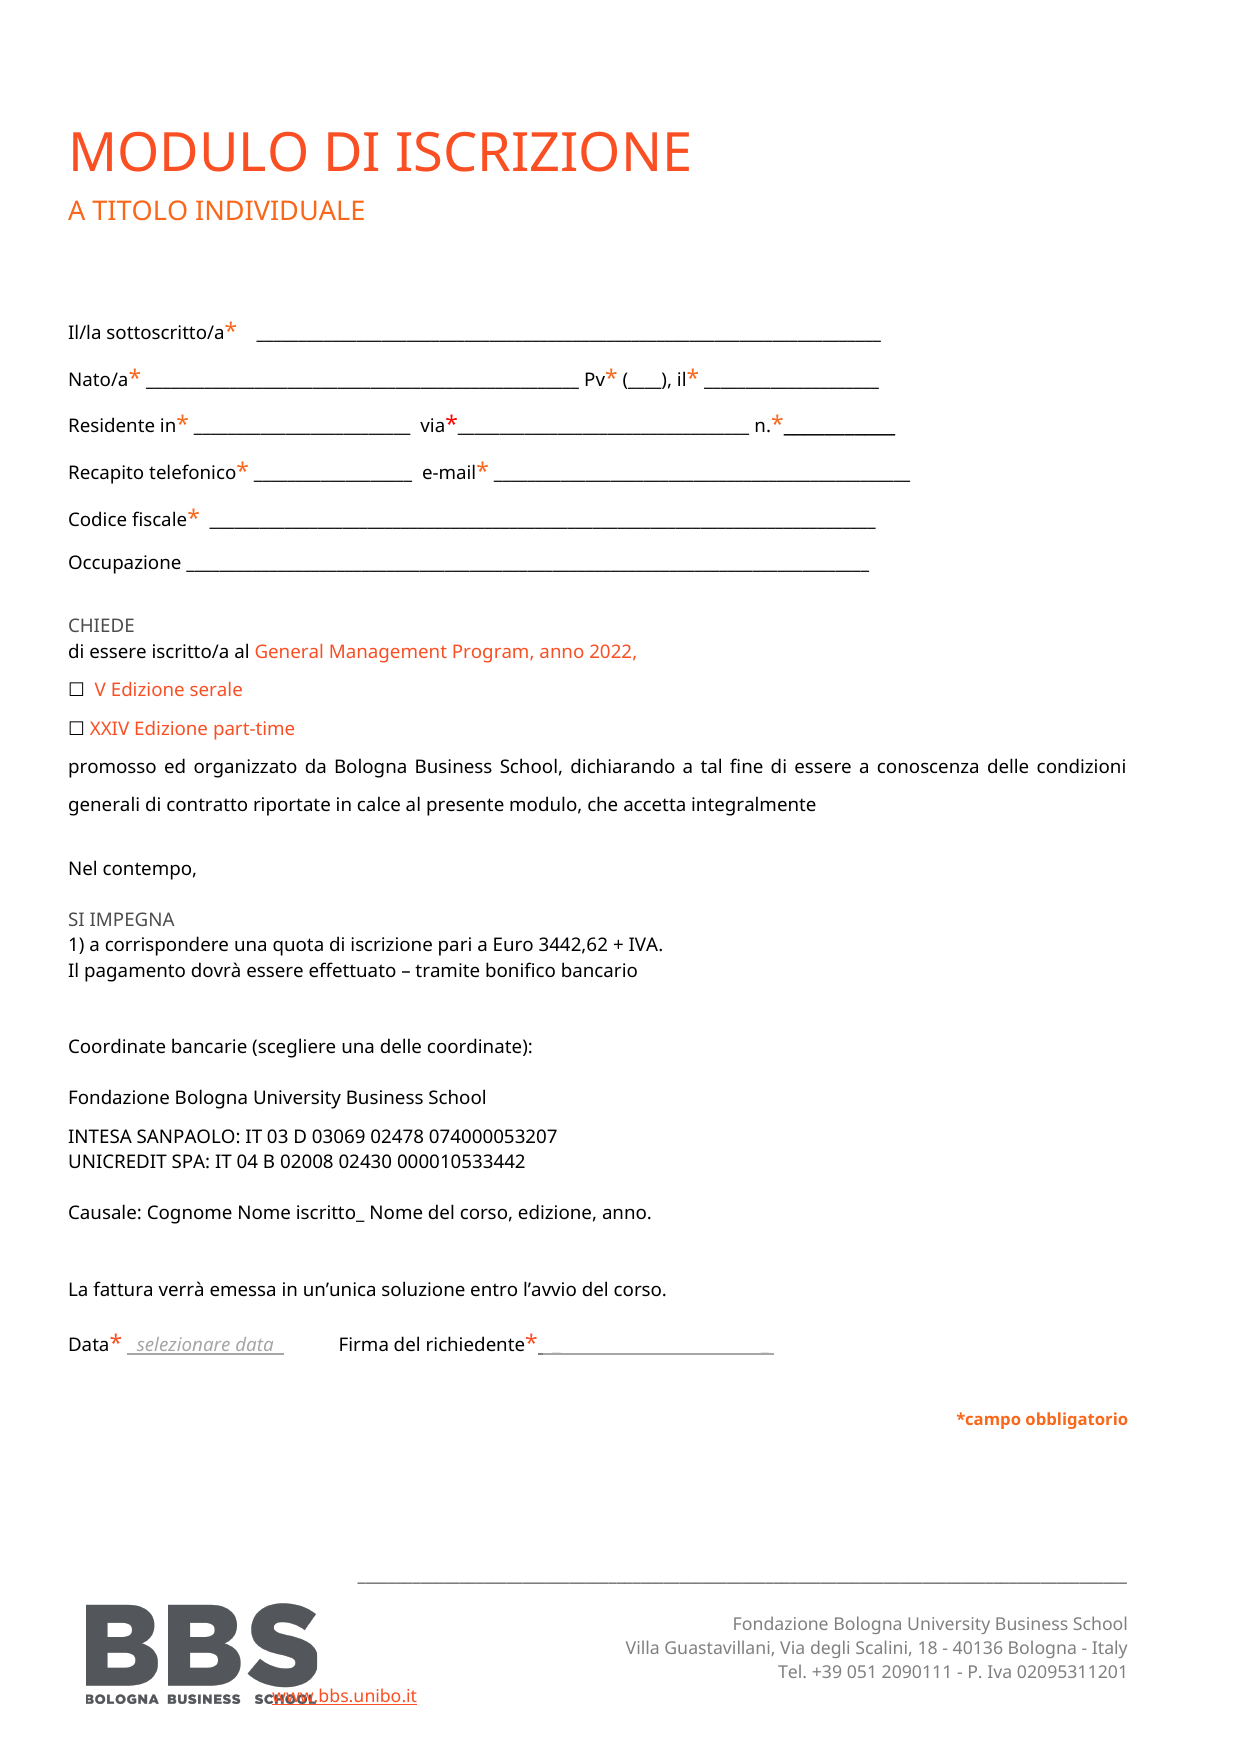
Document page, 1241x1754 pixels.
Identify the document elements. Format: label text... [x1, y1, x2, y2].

text Data* Firma del richiedente* [68, 1327, 1128, 1358]
text promosso ed organizzato da Bologna Business School, dichiarando a tal fine di essere a conoscenza delle condizioni generali di contratto riportate in calce al presente modulo, che accetta integralmente [68, 753, 1128, 817]
text di essere iscritto/a al General Management Program, anno 2022, [68, 638, 1128, 664]
text 1) a corrispondere una quota di iscrizione pari a Euro 3442,62 + IVA. [68, 932, 1128, 957]
text Recapito telefonico* e-mail* [68, 455, 1128, 487]
text Nato/a* Pv* (), il* [68, 362, 1128, 393]
picture [86, 1603, 318, 1704]
text Causale: Cognome Nome iscritto_ Nome del corso, edizione, anno. [68, 1199, 1128, 1225]
text CHIEDE [68, 613, 1128, 638]
text Il/la sottoscritto/a* [68, 315, 1128, 346]
text Il pagamento dovrà essere effettuato – tramite bonifico bancario [68, 957, 1128, 983]
text SI IMPEGNA [68, 906, 1128, 932]
text XXIV Edizione part-time [68, 715, 1128, 740]
text Codice fiscale* [68, 502, 1128, 533]
subtitle MODULO DI ISCRIZIONE [68, 114, 1128, 187]
text UNICREDIT SPA: IT 04 B 02008 02430 000010533442 [68, 1148, 1128, 1174]
text La fattura verrà emessa in un’unica soluzione entro l’avvio del corso. [68, 1276, 1128, 1302]
text Residente in* via* n.* [68, 408, 1128, 440]
text Nel contempo, [68, 855, 1128, 881]
text Coordinate bancarie (scegliere una delle coordinate): [68, 1034, 1128, 1059]
subtitle A TITOLO INDIVIDUALE [68, 192, 1128, 228]
text *campo obbligatorio [68, 1408, 1128, 1431]
text INTESA SANPAOLO: IT 03 D 03069 02478 074000053207 [68, 1123, 1128, 1148]
text Fondazione Bologna University Business School [68, 1085, 1128, 1110]
text V Edizione serale [68, 677, 1128, 702]
text Occupazione [68, 549, 1128, 574]
